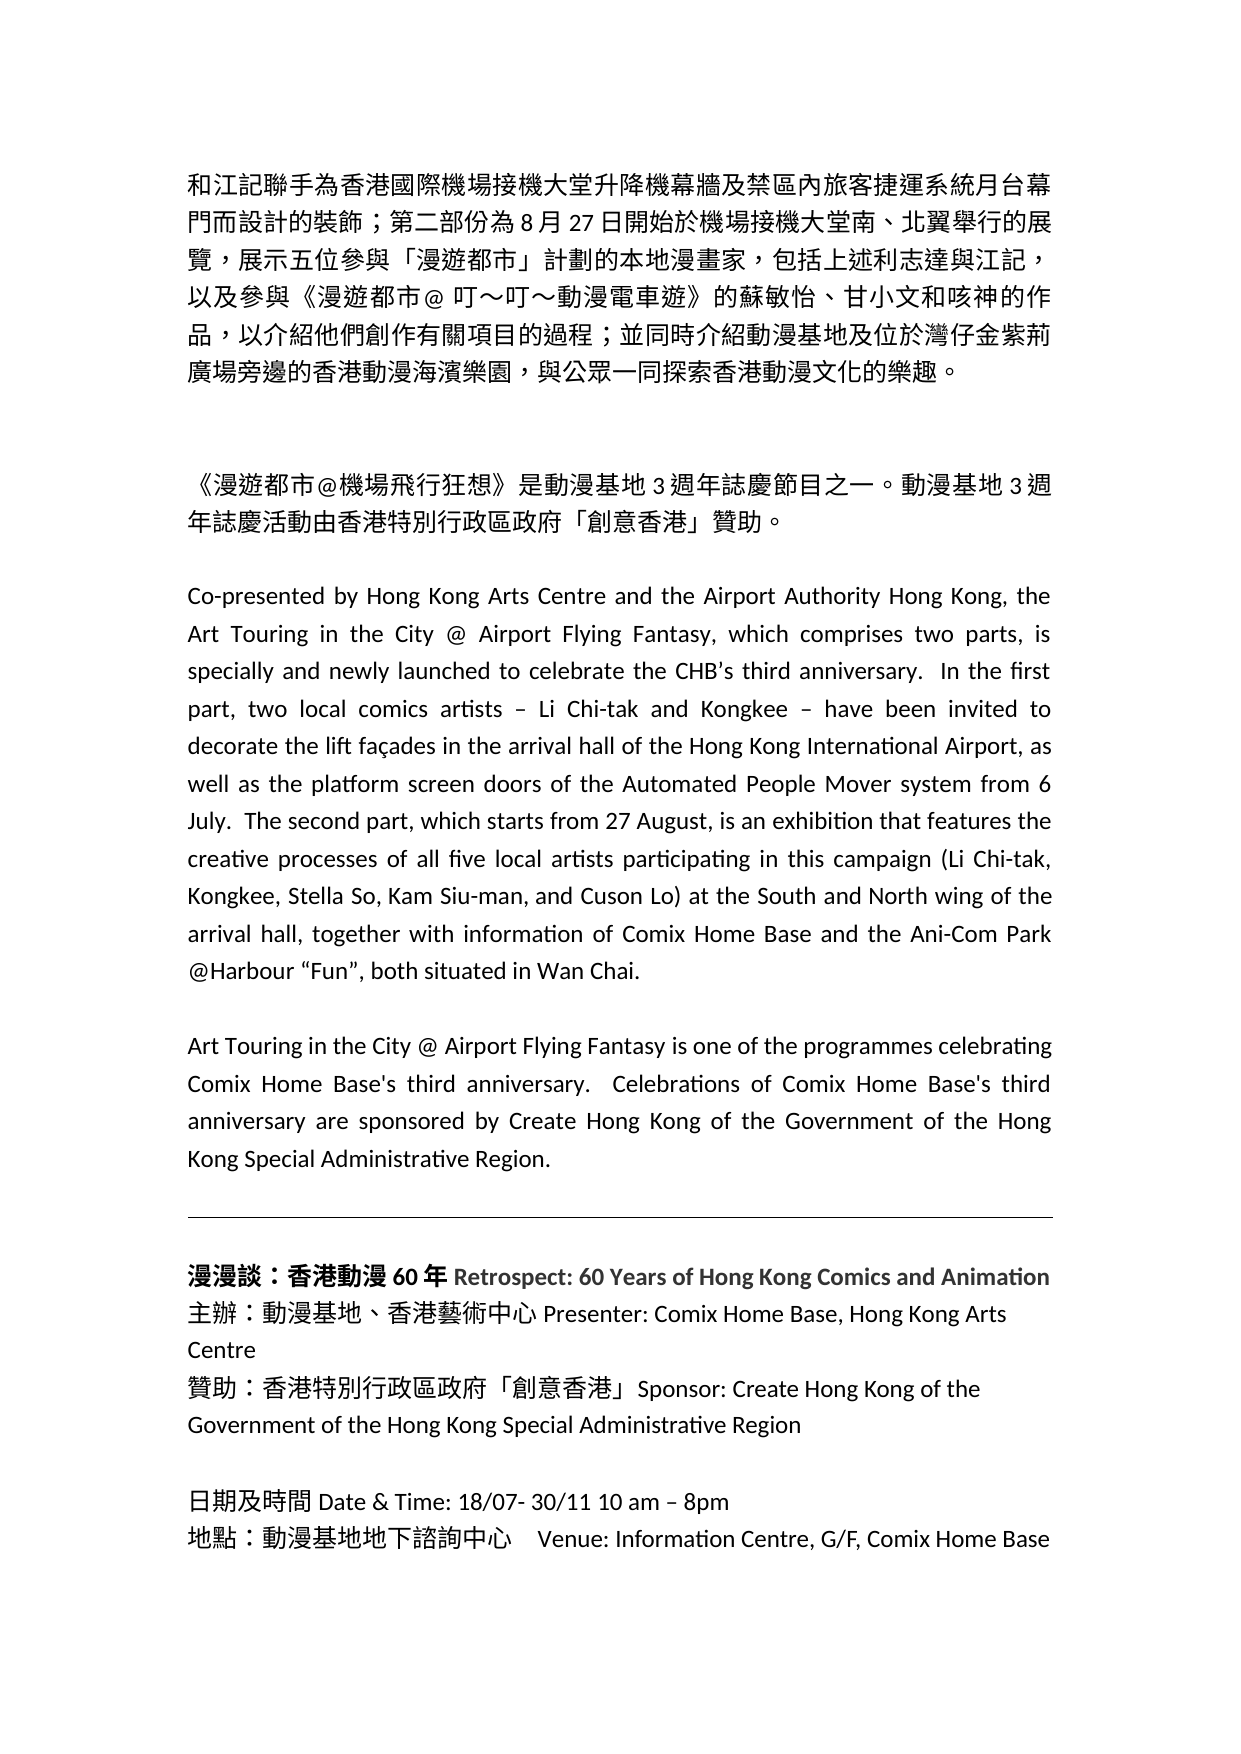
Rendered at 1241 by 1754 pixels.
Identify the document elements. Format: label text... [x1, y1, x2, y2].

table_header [188, 165, 1053, 577]
text 漫漫談：香港動漫60年 Retrospect: 60 Years of Hong Kong Comics and Animation [187, 1256, 1053, 1293]
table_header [188, 1368, 1053, 1556]
text Co-presented by Hong Kong Arts Centre and the Airport Authority Hong Kong, the Art Touring in the City @ Airport Flying Fantasy, which comprises two parts, is specially and newly launched to celebrate the CHB’s third anniversary. In the first part, two local comics artists – Li Chi-tak and Kongkee – have been invited to decorate the lift façades in the arrival hall of the Hong Kong International Airport, as well as the platform screen doors of the Automated People Mover system from 6 July. The second part, which starts from 27 August, is an exhibition that features the creative processes of all five local artists participating in this campaign (Li Chi-tak, Kongkee, Stella So, Kam Siu-man, and Cuson Lo) at the South and North wing of the arrival hall, together with information of Comix Home Base and the Ani-Com Park @Harbour “Fun”, both situated in Wan Chai. Art Touring in the City @ Airport Flying Fantasy is one of the programmes celebrating Comix Home Base's third anniversary. Celebrations of Comix Home Base's third anniversary are sponsored by Create Hong Kong of the Government of the Hong Kong Special Administrative Region. [187, 577, 1053, 1177]
text 主辦：動漫基地、香港藝術中心 Presenter: Comix Home Base, Hong Kong Arts Centre [187, 1293, 1053, 1368]
